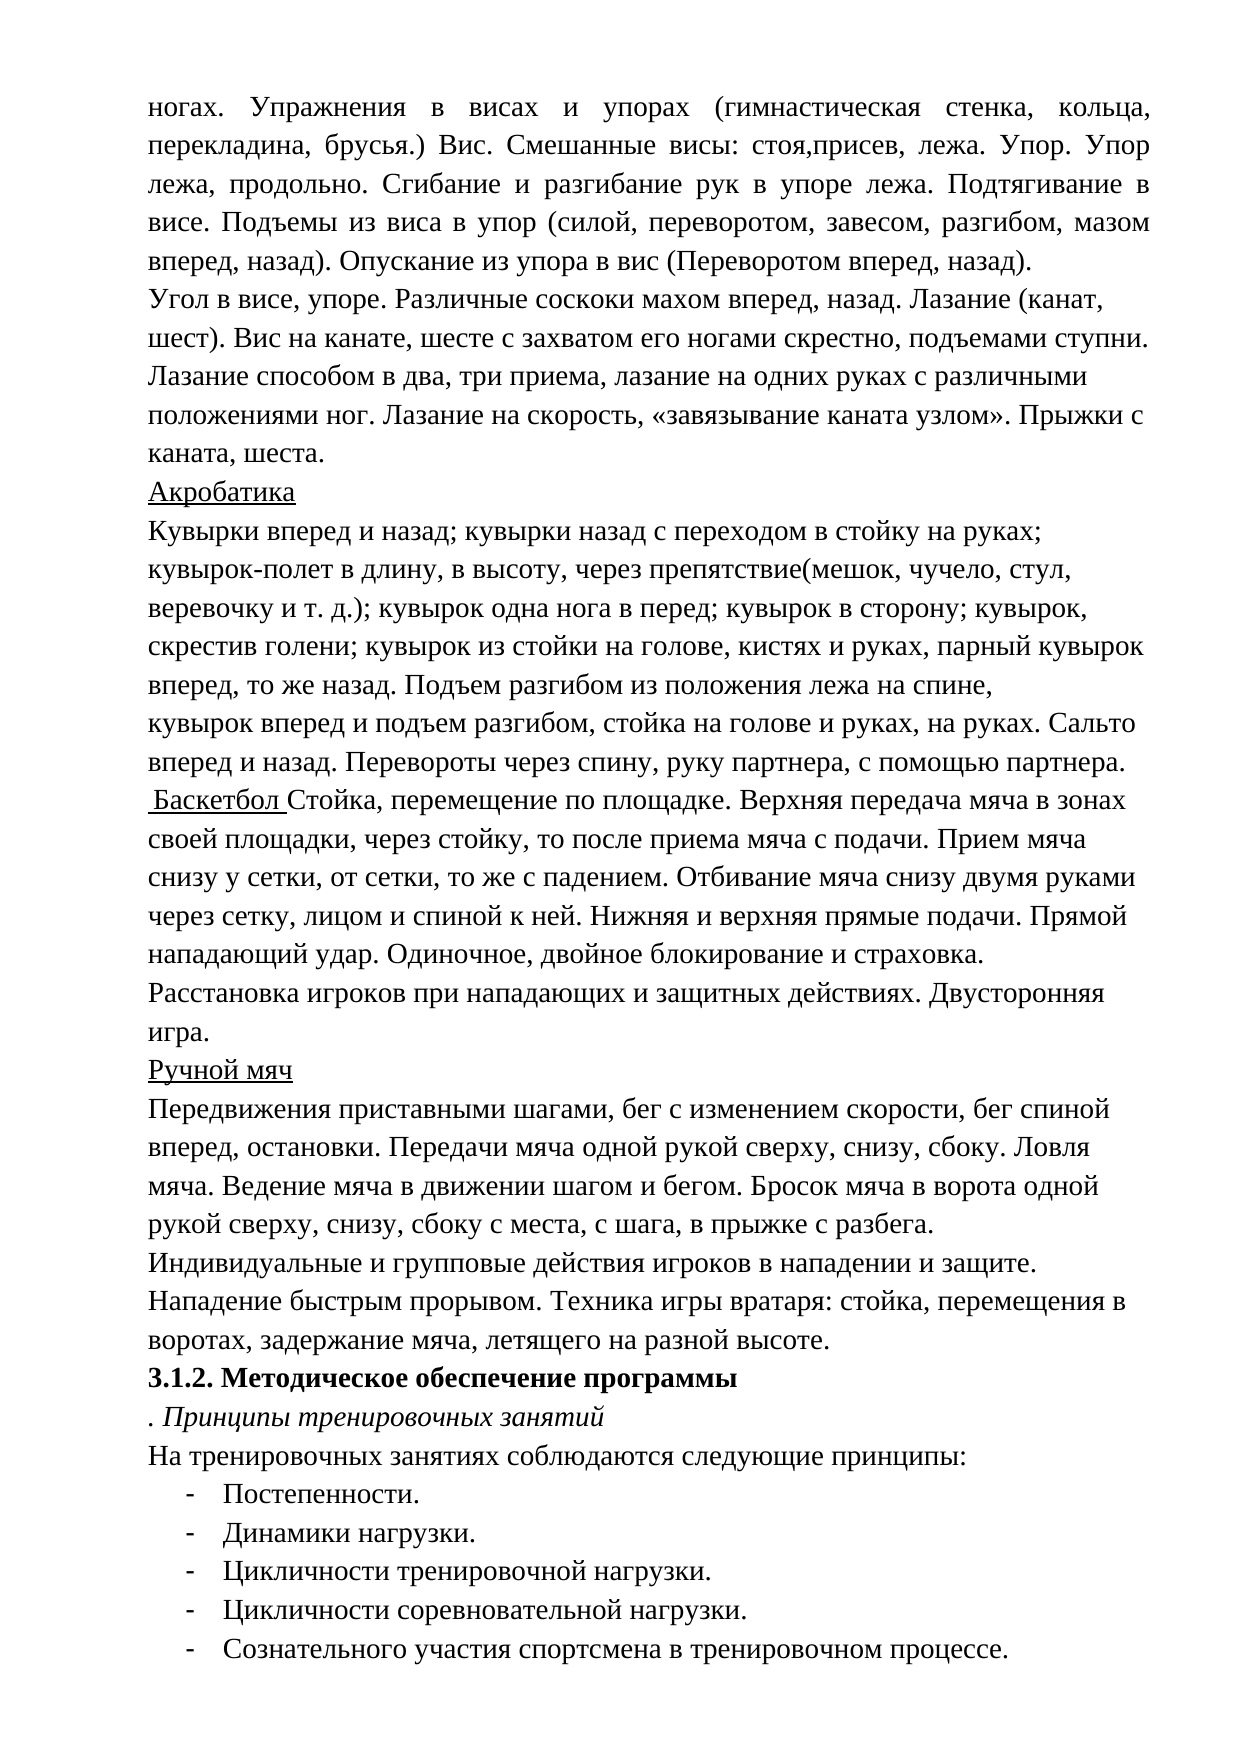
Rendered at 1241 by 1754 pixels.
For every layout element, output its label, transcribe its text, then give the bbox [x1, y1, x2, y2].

text . Принципы тренировочных занятий [148, 1399, 1152, 1433]
text Акробатика [148, 474, 1152, 508]
text ногах. Упражнения в висах и упорах (гимнастическая стенка, кольца, перекладина, брусья.) Вис. Смешанные висы: стоя,присев, лежа. Упор. Упор лежа, продольно. Сгибание и разгибание рук в упоре лежа. Подтягивание в висе. Подъемы из виса в упор (силой, переворотом, завесом, разгибом, мазом вперед, назад). Опускание из упора в вис (Переворотом вперед, назад). [148, 89, 1152, 276]
text На тренировочных занятиях соблюдаются следующие принципы: [148, 1438, 1152, 1471]
text 3.1.2. Методическое обеспечение программы [148, 1361, 1152, 1394]
list Цикличности тренировочной нагрузки. [185, 1553, 1152, 1587]
text кувырок вперед и подъем разгибом, стойка на голове и руках, на руках. Сальто вперед и назад. Перевороты через спину, руку партнера, с помощью партнера. [148, 705, 1152, 777]
text Баскетбол Стойка, перемещение по площадке. Верхняя передача мяча в зонах своей площадки, через стойку, то после приема мяча с подачи. Прием мяча снизу у сетки, от сетки, то же с падением. Отбивание мяча снизу двумя руками через сетку, лицом и спиной к ней. Нижняя и верхняя прямые подачи. Прямой нападающий удар. Одиночное, двойное блокирование и страховка. [148, 782, 1152, 970]
text Кувырки вперед и назад; кувырки назад с переходом в стойку на руках; кувырок-полет в длину, в высоту, через препятствие(мешок, чучело, стул, веревочку и т. д.); кувырок одна нога в перед; кувырок в сторону; кувырок, скрестив голени; кувырок из стойки на голове, кистях и руках, парный кувырок вперед, то же назад. Подъем разгибом из положения лежа на спине, [148, 513, 1152, 700]
text Угол в висе, упоре. Различные соскоки махом вперед, назад. Лазание (канат, шест). Вис на канате, шесте с захватом его ногами скрестно, подъемами ступни. Лазание способом в два, три приема, лазание на одних руках с различными положениями ног. Лазание на скорость, «завязывание каната узлом». Прыжки с каната, шеста. [148, 281, 1152, 469]
text Передвижения приставными шагами, бег с изменением скорости, бег спиной вперед, остановки. Передачи мяча одной рукой сверху, снизу, сбоку. Ловля мяча. Ведение мяча в движении шагом и бегом. Бросок мяча в ворота одной рукой сверху, снизу, сбоку с места, с шага, в прыжке с разбега. Индивидуальные и групповые действия игроков в нападении и защите. Нападение быстрым прорывом. Техника игры вратаря: стойка, перемещения в воротах, задержание мяча, летящего на разной высоте. [148, 1091, 1152, 1356]
text Ручной мяч [148, 1052, 1152, 1086]
list Цикличности соревновательной нагрузки. [185, 1592, 1152, 1626]
list Постепенности. [185, 1476, 1152, 1510]
list Сознательного участия спортсмена в тренировочном процессе. [185, 1631, 1152, 1664]
text Расстановка игроков при нападающих и защитных действиях. Двусторонняя игра. [148, 975, 1152, 1047]
list Динамики нагрузки. [185, 1515, 1152, 1548]
